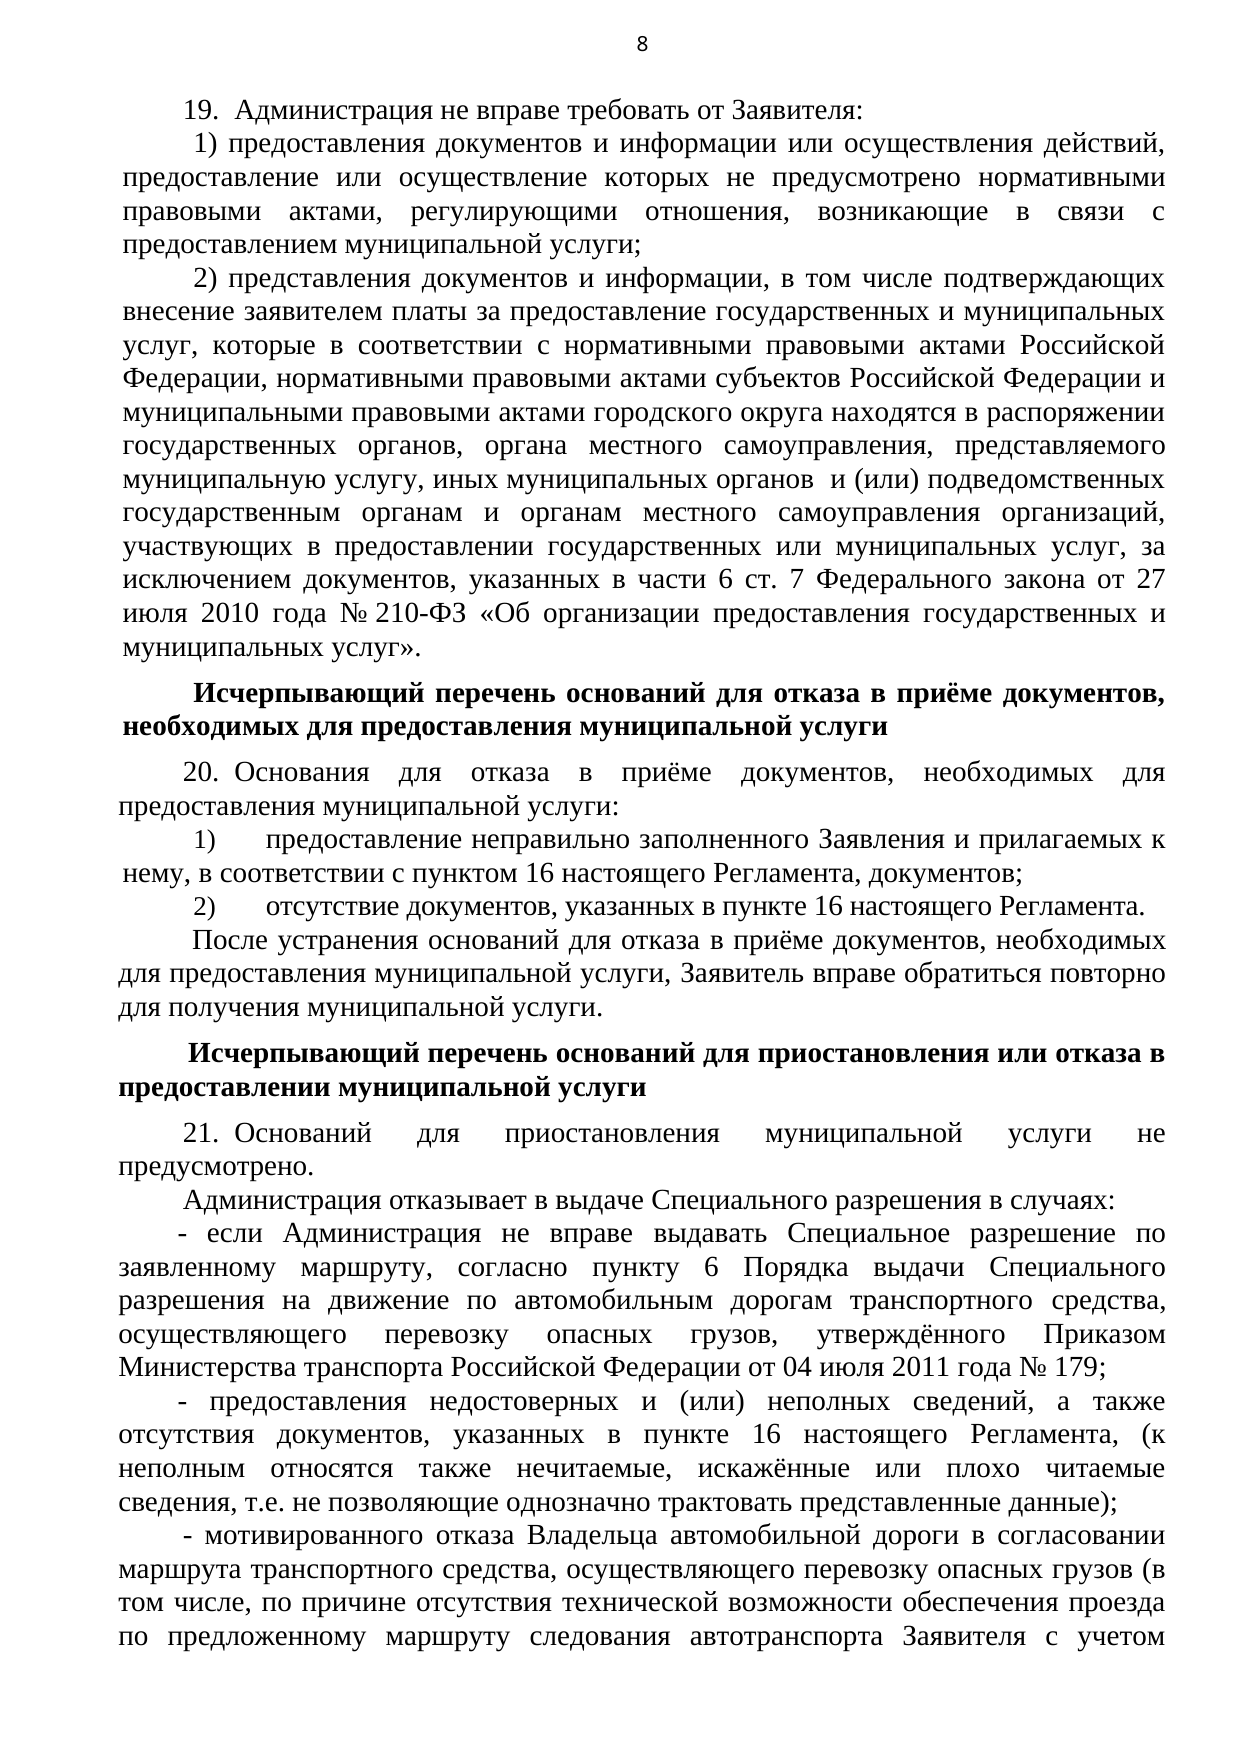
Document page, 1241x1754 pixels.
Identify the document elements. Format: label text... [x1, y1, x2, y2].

list отсутствие документов, указанных в пункте 16 настоящего Регламента. [122, 888, 1166, 922]
list Оснований для приостановления муниципальной услуги не предусмотрено. [118, 1115, 1166, 1182]
text Исчерпывающий перечень оснований для приостановления или отказа в предоставлении муниципальной услуги [118, 1035, 1166, 1102]
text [118, 1517, 1166, 1651]
text После устранения оснований для отказа в приёме документов, необходимых для предоставления муниципальной услуги, Заявитель вправе обратиться повторно для получения муниципальной услуги. [118, 922, 1166, 1023]
list Администрация не вправе требовать от Заявителя: [118, 92, 1166, 126]
text 2) представления документов и информации, в том числе подтверждающих внесение заявителем платы за предоставление государственных и муниципальных услуг, которые в соответствии с нормативными правовыми актами Российской Федерации, нормативными правовыми актами субъектов Российской Федерации и муниципальными правовыми актами городского округа находятся в распоряжении государственных органов, органа местного самоуправления, представляемого муниципальную услугу, иных муниципальных органов и (или) подведомственных государственным органам и органам местного самоуправления организаций, участвующих в предоставлении государственных или муниципальных услуг, за исключением документов, указанных в части 6 ст. 7 Федерального закона от 27 июля 2010 года № 210-ФЗ «Об организации предоставления государственных и муниципальных услуг». [122, 260, 1166, 662]
text - предоставления недостоверных и (или) неполных сведений, а также отсутствия документов, указанных в пункте 16 настоящего Регламента, (к неполным относятся также нечитаемые, искажённые или плохо читаемые сведения, т.е. не позволяющие однозначно трактовать представленные данные); [118, 1383, 1166, 1517]
list Основания для отказа в приёме документов, необходимых для предоставления муниципальной услуги: [118, 754, 1166, 821]
text Исчерпывающий перечень оснований для отказа в приёме документов, необходимых для предоставления муниципальной услуги [122, 675, 1166, 742]
list предоставление неправильно заполненного Заявления и прилагаемых к нему, в соответствии с пунктом 16 настоящего Регламента, документов; [122, 821, 1166, 888]
text 1) предоставления документов и информации или осуществления действий, предоставление или осуществление которых не предусмотрено нормативными правовыми актами, регулирующими отношения, возникающие в связи с предоставлением муниципальной услуги; [122, 126, 1166, 260]
text Администрация отказывает в выдаче Специального разрешения в случаях: [183, 1182, 1166, 1215]
text - если Администрация не вправе выдавать Специальное разрешение по заявленному маршруту, согласно пункту 6 Порядка выдачи Специального разрешения на движение по автомобильным дорогам транспортного средства, осуществляющего перевозку опасных грузов, утверждённого Приказом Министерства транспорта Российской Федерации от 04 июля 2011 года № 179; [118, 1215, 1166, 1383]
